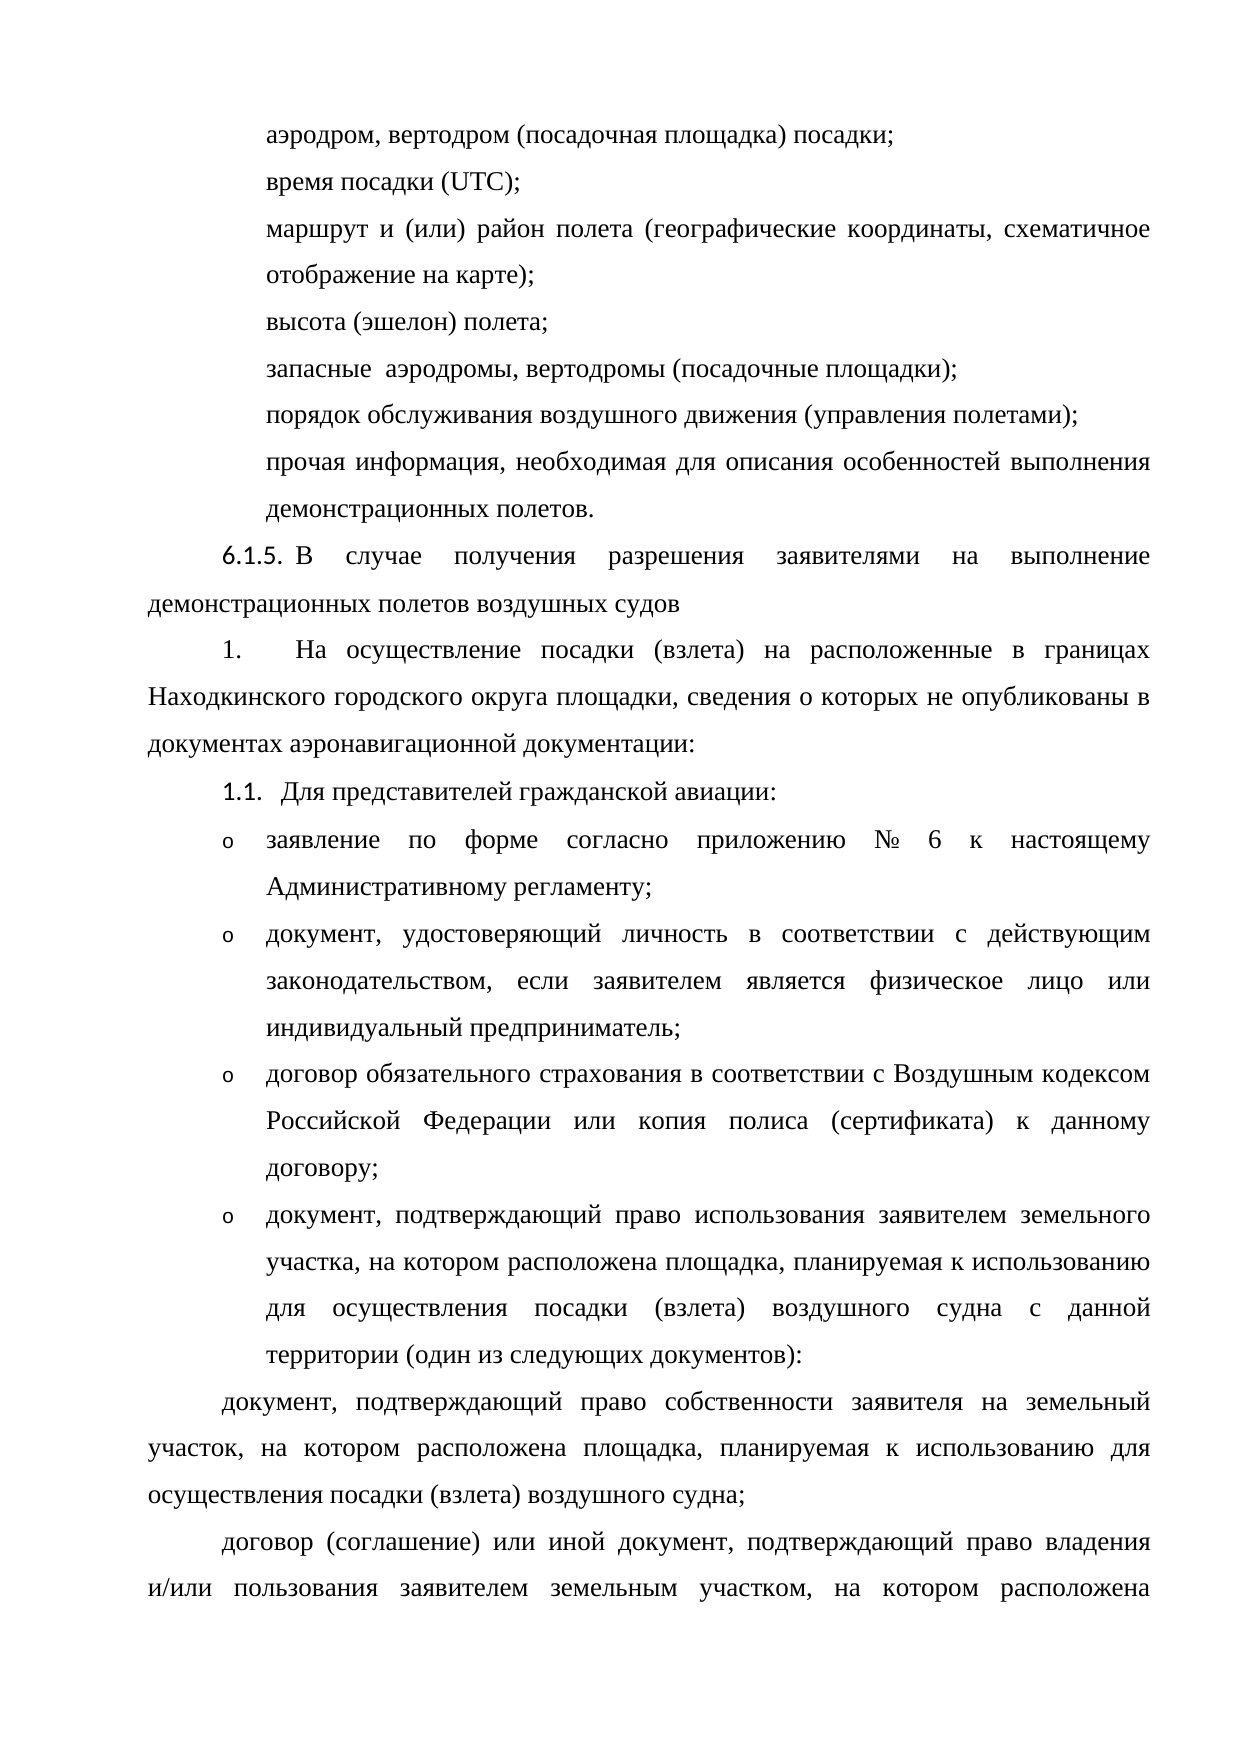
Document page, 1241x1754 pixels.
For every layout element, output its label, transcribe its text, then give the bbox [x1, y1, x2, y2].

list документ, подтверждающий право использования заявителем земельного участка, на котором расположена площадка, планируемая к использованию для осуществления посадки (взлета) воздушного судна с данной территории (один из следующих документов): [222, 1198, 1152, 1369]
list договор обязательного страхования в соответствии с Воздушным кодексом Российской Федерации или копия полиса (сертификата) к данному договору; [222, 1057, 1152, 1182]
list На осуществление посадки (взлета) на расположенные в границах Находкинского городского округа площадки, сведения о которых не опубликованы в документах аэронавигационной документации: [148, 634, 1152, 758]
list заявление по форме согласно приложению № 6 к настоящему Административному регламенту; [222, 823, 1152, 901]
list документ, удостоверяющий личность в соответствии с действующим законодательством, если заявителем является физическое лицо или индивидуальный предприниматель; [222, 917, 1152, 1042]
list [148, 1525, 1152, 1603]
list высота (эшелон) полета; [266, 305, 1152, 336]
list порядок обслуживания воздушного движения (управления полетами); [266, 398, 1152, 429]
list аэродром, вертодром (посадочная площадка) посадки; [266, 118, 1152, 149]
list запасные аэродромы, вертодромы (посадочные площадки); [266, 352, 1152, 383]
list В случае получения разрешения заявителями на выполнение демонстрационных полетов воздушных судов [148, 538, 1152, 618]
list время посадки (UTC); [266, 165, 1152, 196]
list прочая информация, необходимая для описания особенностей выполнения демонстрационных полетов. [266, 445, 1152, 523]
list маршрут и (или) район полета (географические координаты, схематичное отображение на карте); [266, 212, 1152, 289]
list Для представителей гражданской авиации: [222, 774, 1152, 807]
list документ, подтверждающий право собственности заявителя на земельный участок, на котором расположена площадка, планируемая к использованию для осуществления посадки (взлета) воздушного судна; [148, 1385, 1152, 1509]
